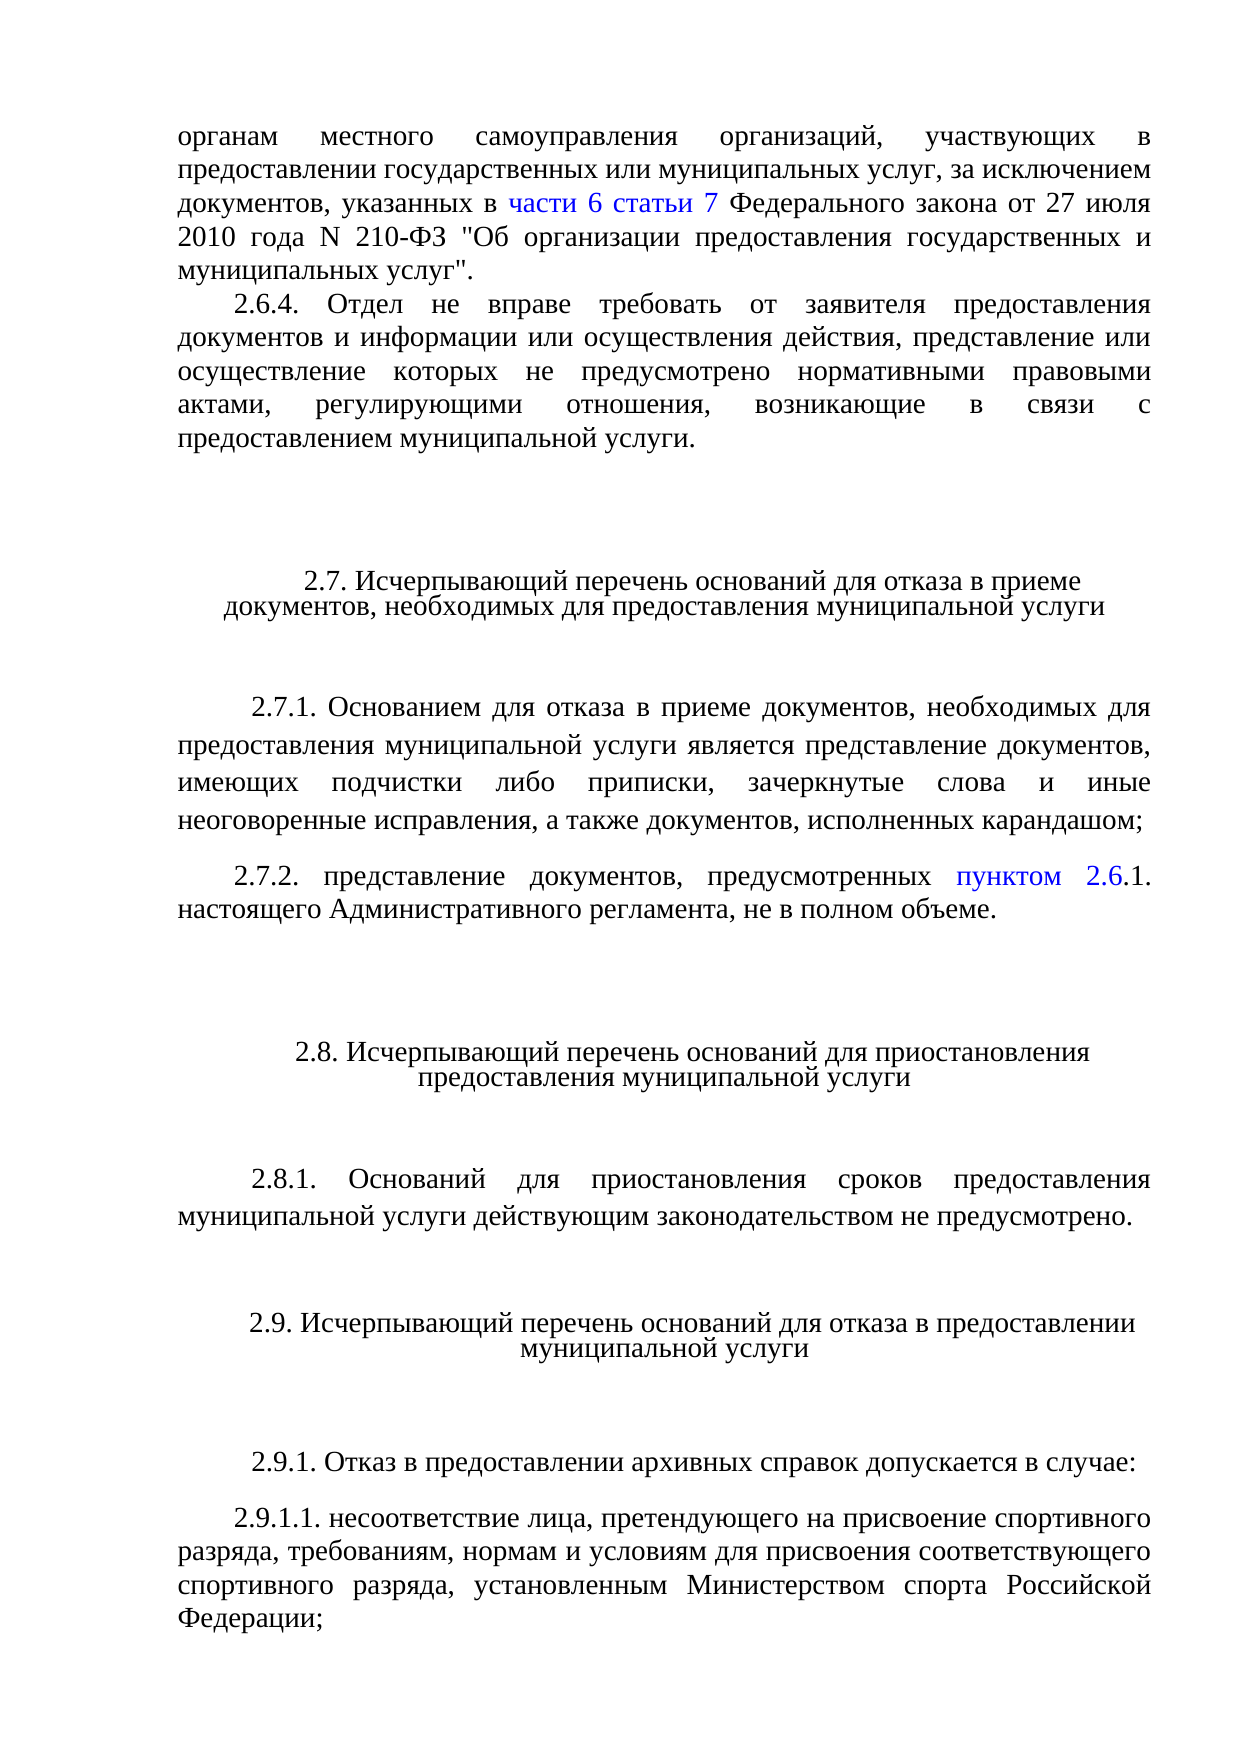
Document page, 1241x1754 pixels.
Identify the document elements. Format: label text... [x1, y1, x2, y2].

text 2.9.1.1. несоответствие лица, претендующего на присвоение спортивного разряда, требованиям, нормам и условиям для присвоения соответствующего спортивного разряда, установленным Министерством спорта Российской Федерации; [177, 1500, 1152, 1634]
text 2.8.1. Оснований для приостановления сроков предоставления муниципальной услуги действующим законодательством не предусмотрено. [177, 1158, 1152, 1233]
text 2.7. Исчерпывающий перечень оснований для отказа в приеме документов, необходимых для предоставления муниципальной услуги [177, 570, 1152, 620]
text 2.7.2. представление документов, предусмотренных пунктом 2.6.1. настоящего Административного регламента, не в полном объеме. [177, 858, 1152, 925]
text 2.7.1. Основанием для отказа в приеме документов, необходимых для предоставления муниципальной услуги является представление документов, имеющих подчистки либо приписки, зачеркнутые слова и иные неоговоренные исправления, а также документов, исполненных карандашом; [177, 687, 1152, 837]
text 2.8. Исчерпывающий перечень оснований для приостановления предоставления муниципальной услуги [177, 1041, 1152, 1091]
text 2.6.4. Отдел не вправе требовать от заявителя предоставления документов и информации или осуществления действия, представление или осуществление которых не предусмотрено нормативными правовыми актами, регулирующими отношения, возникающие в связи с предоставлением муниципальной услуги. [177, 286, 1152, 453]
text 2.9.1. Отказ в предоставлении архивных справок допускается в случае: [177, 1441, 1152, 1479]
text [177, 118, 1152, 286]
text 2.9. Исчерпывающий перечень оснований для отказа в предоставлении муниципальной услуги [177, 1312, 1152, 1362]
